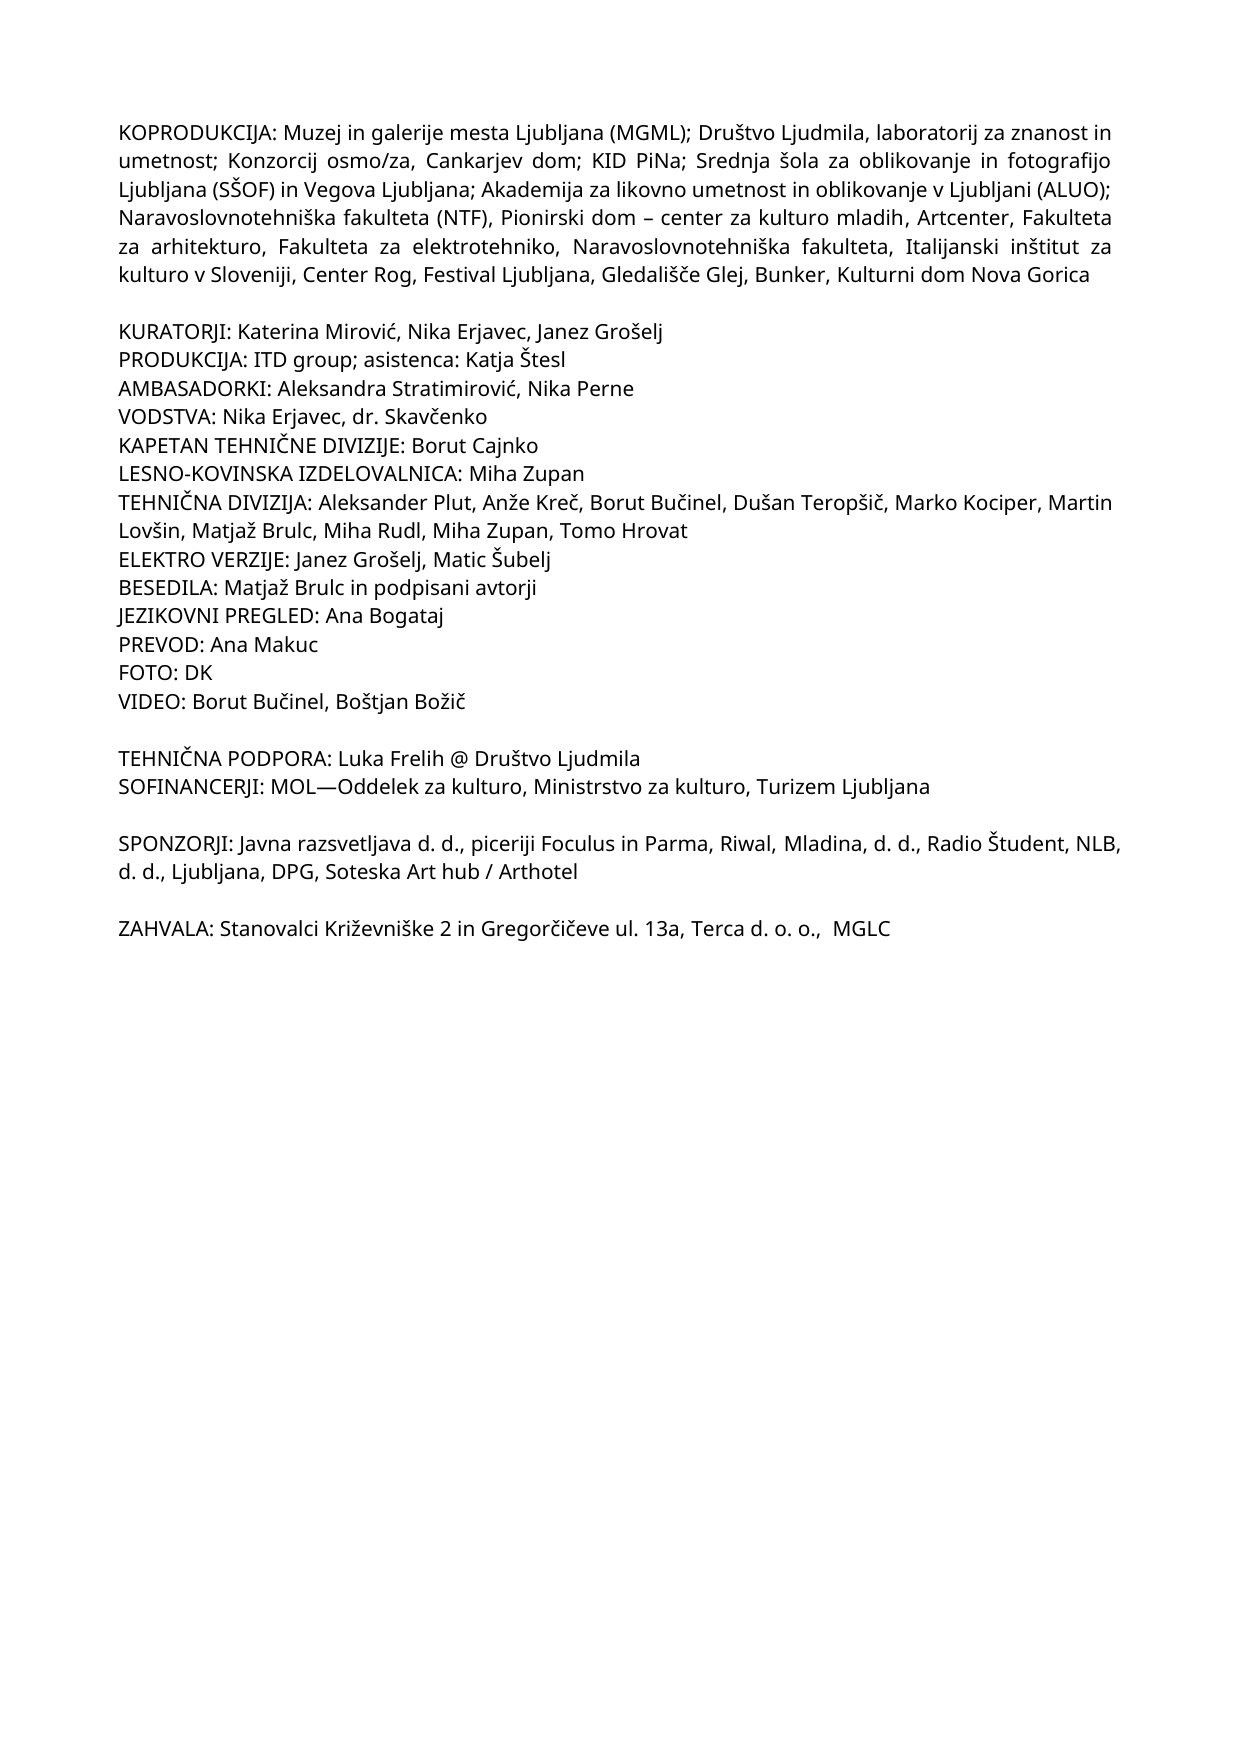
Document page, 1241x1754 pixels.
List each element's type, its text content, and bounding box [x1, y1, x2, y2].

text tehnična podpora: Luka Frelih @ Društvo Ljudmila [118, 744, 1122, 772]
text foto: DK video: Borut Bučinel, Boštjan Božič [118, 658, 1122, 715]
text sofinancerji: MOL—Oddelek za kulturo, Ministrstvo za kulturo, Turizem Ljubljana [118, 772, 1122, 801]
text besedila: Matjaž Brulc in podpisani avtorji jezikovni pregled: Ana Bogataj prevod: Ana Makuc [118, 573, 1122, 658]
text Sponzorji: Javna razsvetljava d. d., piceriji Foculus in Parma, Riwal, Mladina, d. d., Radio Študent, NLB, d. d., Ljubljana, DPG, Soteska Art hub / Arthotel [118, 829, 1122, 886]
text ZAHVALA: Stanovalci Križevniške 2 in Gregorčičeve ul. 13a, Terca d. o. o., MGLC [118, 914, 1112, 943]
text kuratorji: Katerina Mirović, Nika Erjavec, Janez Grošelj produkcija: ITD group; asistenca: Katja Štesl ambasadorki: Aleksandra Stratimirović, Nika Perne vodstva: Nika Erjavec, dr. Skavčenko kapetan tehnične divizije: Borut Cajnko lesno-kovinska izdelovalnica: Miha Zupan tehnična divizija: Aleksander Plut, Anže Kreč, Borut Bučinel, Dušan Teropšič, Marko Kociper, Martin Lovšin, Matjaž Brulc, Miha Rudl, Miha Zupan, Tomo Hrovat elektro verzije: Janez Grošelj, Matic Šubelj [118, 317, 1122, 573]
text Koprodukcija: Muzej in galerije mesta Ljubljana (MGML); Društvo Ljudmila, laboratorij za znanost in umetnost; Konzorcij osmo/za, Cankarjev dom; KID PiNa; Srednja šola za oblikovanje in fotografijo Ljubljana (SŠOF) in Vegova Ljubljana; Akademija za likovno umetnost in oblikovanje v Ljubljani (ALUO); Naravoslovnotehniška fakulteta (NTF), Pionirski dom – center za kulturo mladih, Artcenter, Fakulteta za arhitekturo, Fakulteta za elektrotehniko, Naravoslovnotehniška fakulteta, Italijanski inštitut za kulturo v Sloveniji, Center Rog, Festival Ljubljana, Gledališče Glej, Bunker, Kulturni dom Nova Gorica [118, 118, 1112, 289]
